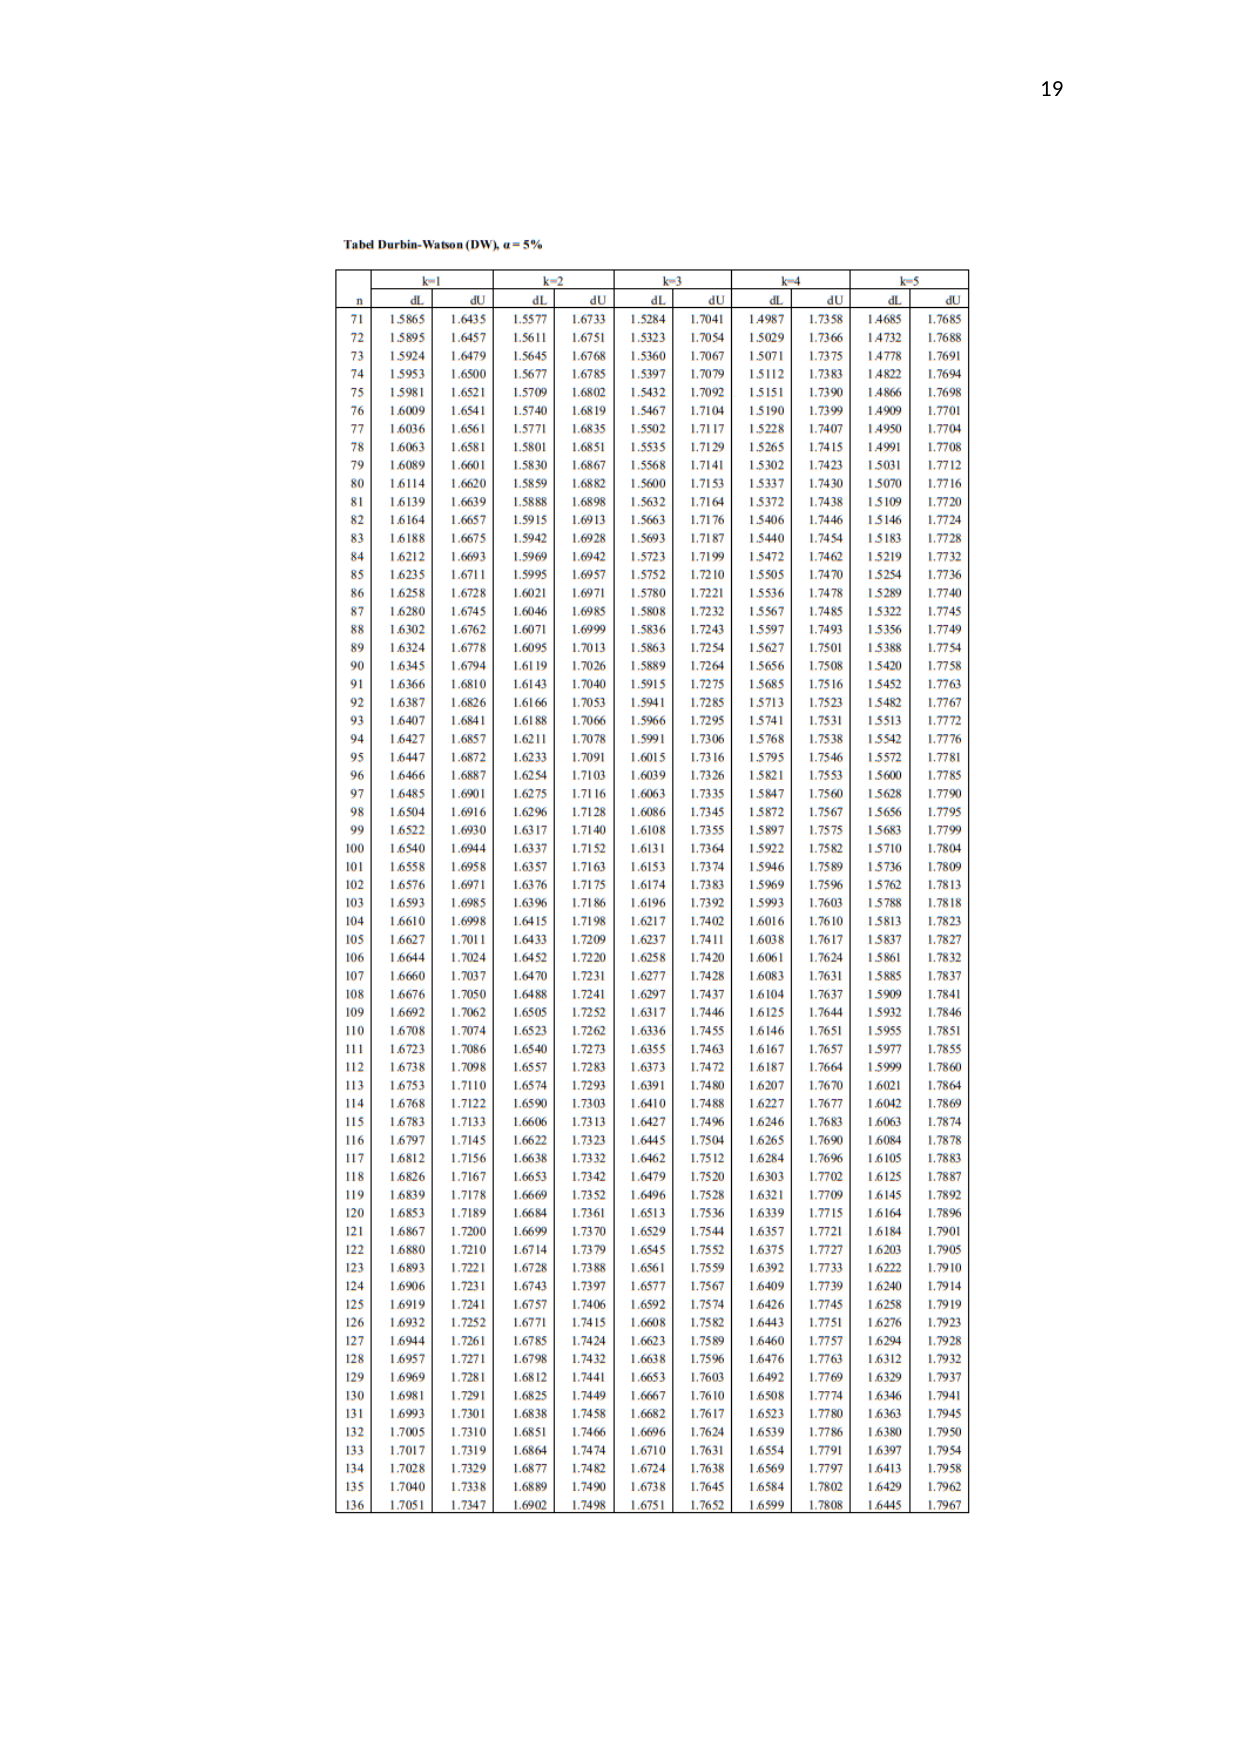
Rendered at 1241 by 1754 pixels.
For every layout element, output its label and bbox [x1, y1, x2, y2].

picture [326, 236, 974, 1525]
